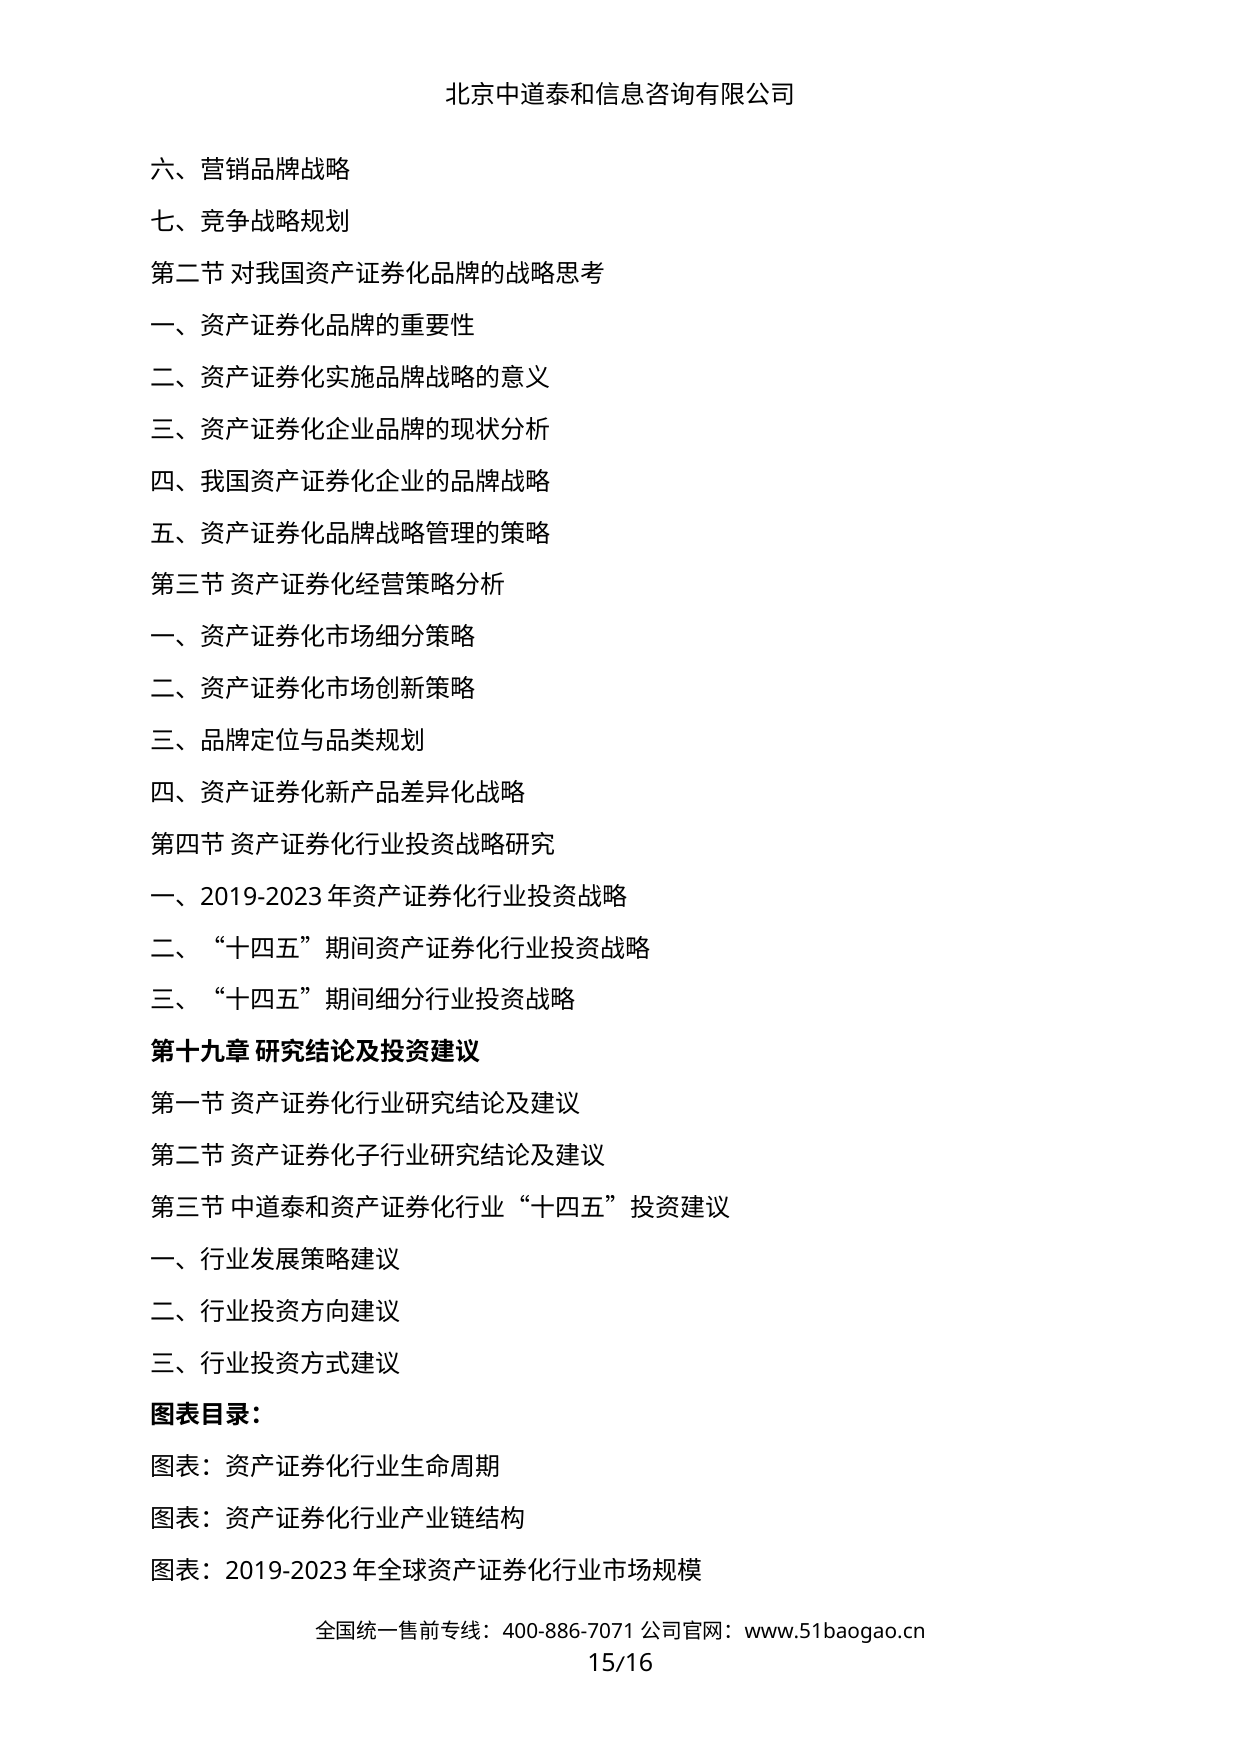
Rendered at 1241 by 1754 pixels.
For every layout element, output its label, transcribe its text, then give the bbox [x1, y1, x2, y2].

text 图表：2019-2023年全球资产证券化行业市场规模 [150, 1551, 1090, 1587]
text 四、资产证券化新产品差异化战略 [150, 772, 1090, 809]
text 一、资产证券化品牌的重要性 [150, 306, 1090, 342]
text 六、营销品牌战略 [150, 150, 1090, 186]
text 第二节 资产证券化子行业研究结论及建议 [150, 1136, 1090, 1172]
text 四、我国资产证券化企业的品牌战略 [150, 461, 1090, 497]
text 二、“十四五”期间资产证券化行业投资战略 [150, 928, 1090, 964]
text 二、行业投资方向建议 [150, 1291, 1090, 1327]
text 二、资产证券化市场创新策略 [150, 669, 1090, 705]
text 第十九章 研究结论及投资建议 [150, 1032, 1090, 1068]
text 第二节 对我国资产证券化品牌的战略思考 [150, 254, 1090, 290]
text 五、资产证券化品牌战略管理的策略 [150, 513, 1090, 549]
text 图表：资产证券化行业产业链结构 [150, 1499, 1090, 1535]
text 三、资产证券化企业品牌的现状分析 [150, 409, 1090, 446]
text 三、品牌定位与品类规划 [150, 721, 1090, 757]
text 图表：资产证券化行业生命周期 [150, 1447, 1090, 1483]
text 二、资产证券化实施品牌战略的意义 [150, 357, 1090, 394]
text 三、行业投资方式建议 [150, 1343, 1090, 1379]
text 图表目录： [150, 1395, 1090, 1431]
text 三、“十四五”期间细分行业投资战略 [150, 980, 1090, 1016]
text 第一节 资产证券化行业研究结论及建议 [150, 1084, 1090, 1120]
text 一、2019-2023年资产证券化行业投资战略 [150, 876, 1090, 912]
text 第四节 资产证券化行业投资战略研究 [150, 824, 1090, 861]
text 七、竞争战略规划 [150, 202, 1090, 238]
text 一、资产证券化市场细分策略 [150, 617, 1090, 653]
text 第三节 资产证券化经营策略分析 [150, 565, 1090, 601]
text 第三节 中道泰和资产证券化行业“十四五”投资建议 [150, 1187, 1090, 1224]
text 一、行业发展策略建议 [150, 1239, 1090, 1276]
